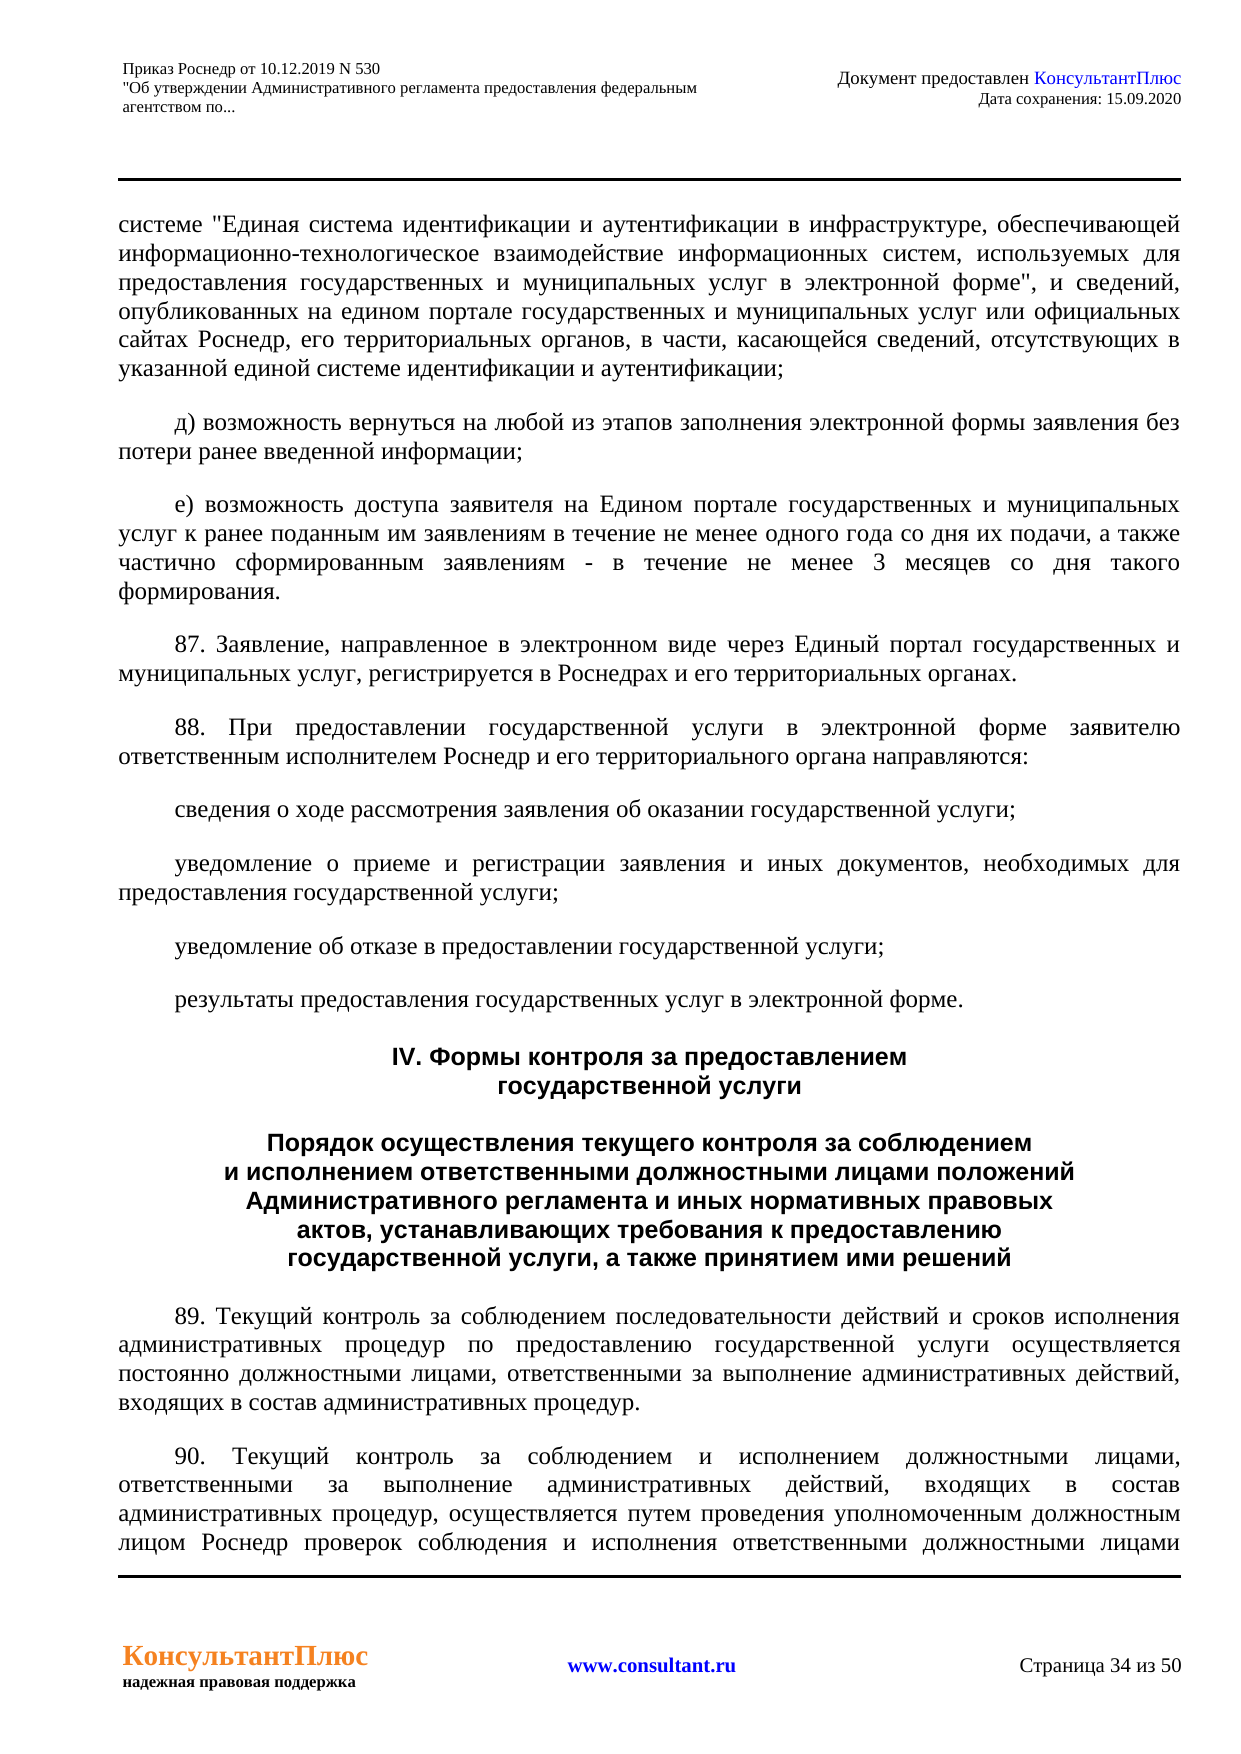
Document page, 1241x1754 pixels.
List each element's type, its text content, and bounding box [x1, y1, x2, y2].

text 88. При предоставлении государственной услуги в электронной форме заявителю ответственным исполнителем Роснедр и его территориального органа направляются: [118, 712, 1181, 769]
title государственной услуги [118, 1071, 1181, 1099]
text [118, 1441, 1181, 1556]
title IV. Формы контроля за предоставлением [118, 1042, 1181, 1071]
title и исполнением ответственными должностными лицами положений [118, 1157, 1181, 1186]
text е) возможность доступа заявителя на Едином портале государственных и муниципальных услуг к ранее поданным им заявлениям в течение не менее одного года со дня их подачи, а также частично сформированным заявлениям - в течение не менее 3 месяцев со дня такого формирования. [118, 489, 1181, 604]
title Административного регламента и иных нормативных правовых [118, 1186, 1181, 1214]
text результаты предоставления государственных услуг в электронной форме. [118, 984, 1181, 1013]
text уведомление об отказе в предоставлении государственной услуги; [118, 931, 1181, 959]
text уведомление о приеме и регистрации заявления и иных документов, необходимых для предоставления государственной услуги; [118, 848, 1181, 906]
title государственной услуги, а также принятием ими решений [118, 1243, 1181, 1272]
title актов, устанавливающих требования к предоставлению [118, 1214, 1181, 1243]
text сведения о ходе рассмотрения заявления об оказании государственной услуги; [118, 794, 1181, 823]
text 87. Заявление, направленное в электронном виде через Единый портал государственных и муниципальных услуг, регистрируется в Роснедрах и его территориальных органах. [118, 629, 1181, 687]
text 89. Текущий контроль за соблюдением последовательности действий и сроков исполнения административных процедур по предоставлению государственной услуги осуществляется постоянно должностными лицами, ответственными за выполнение административных действий, входящих в состав административных процедур. [118, 1301, 1181, 1416]
title Порядок осуществления текущего контроля за соблюдением [118, 1128, 1181, 1157]
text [118, 209, 1181, 382]
text д) возможность вернуться на любой из этапов заполнения электронной формы заявления без потери ранее введенной информации; [118, 407, 1181, 464]
